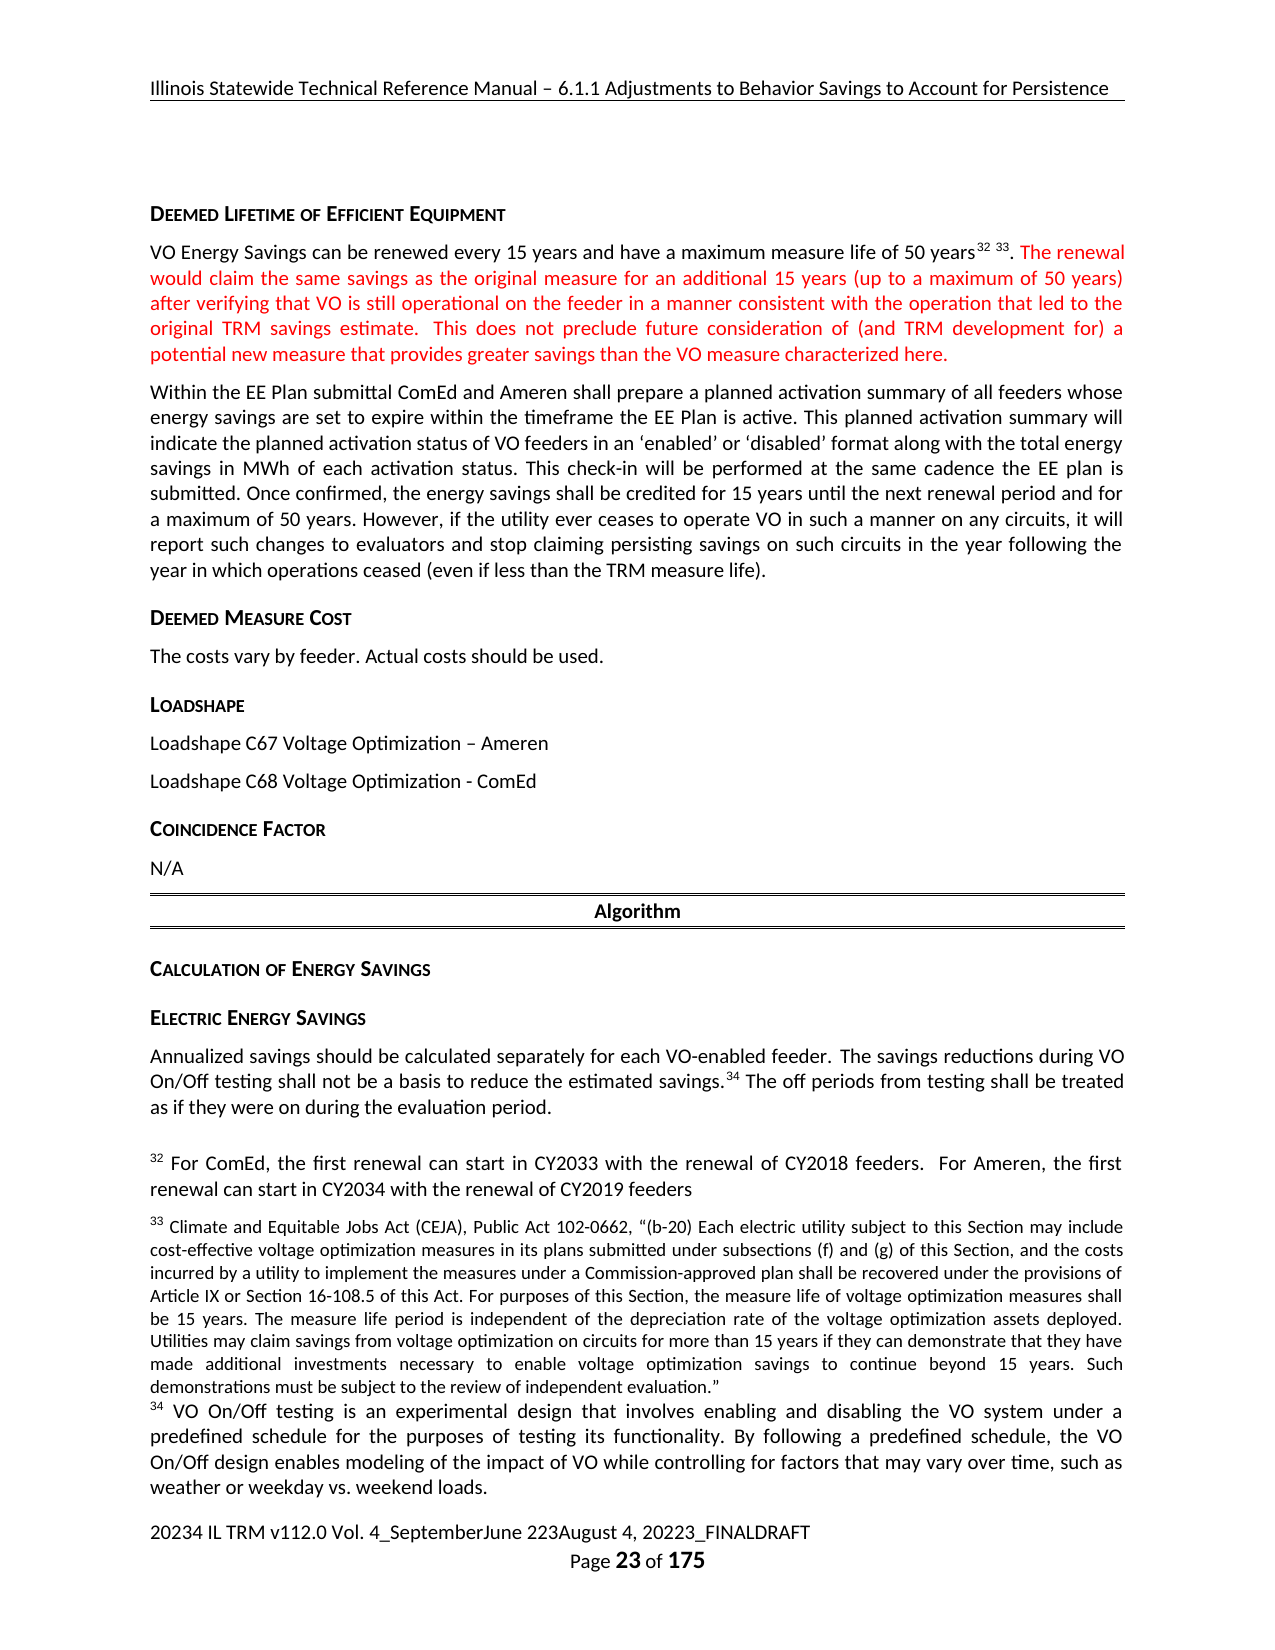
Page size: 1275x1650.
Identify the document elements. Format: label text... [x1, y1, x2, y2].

text N/A [150, 855, 1125, 881]
text The costs vary by feeder. Actual costs should be used. [150, 644, 1125, 669]
text Annualized savings should be calculated separately for each VO-enabled feeder. The savings reductions during VO On/Off testing shall not be a basis to reduce the estimated savings. The off periods from testing shall be treated as if they were on during the evaluation period. [150, 1043, 1125, 1119]
subtitle Coincidence Factor [150, 814, 1125, 843]
subtitle Deemed Lifetime of Efficient Equipment [150, 199, 1125, 227]
text Within the EE Plan submittal ComEd and Ameren shall prepare a planned activation summary of all feeders whose energy savings are set to expire within the timeframe the EE Plan is active. This planned activation summary will indicate the planned activation status of VO feeders in an ‘enabled’ or ‘disabled’ format along with the total energy savings in MWh of each activation status. This check-in will be performed at the same cadence the EE plan is submitted. Once confirmed, the energy savings shall be credited for 15 years until the next renewal period and for a maximum of 50 years. However, if the utility ever ceases to operate VO in such a manner on any circuits, it will report such changes to evaluators and stop claiming persisting savings on such circuits in the year following the year in which operations ceased (even if less than the TRM measure life). [150, 379, 1125, 582]
subtitle Loadshape [150, 690, 1125, 718]
subtitle Electric Energy Savings [150, 1003, 1125, 1031]
subtitle Algorithm [150, 896, 1125, 926]
text Loadshape C68 Voltage Optimization - ComEd [150, 768, 1125, 794]
subtitle Deemed Measure Cost [150, 603, 1125, 631]
subtitle Calculation of Energy Savings [150, 954, 1125, 982]
text Loadshape C67 Voltage Optimization – Ameren [150, 730, 1125, 756]
text VO Energy Savings can be renewed every 15 years and have a maximum measure life of 50 years . The renewal would claim the same savings as the original measure for an additional 15 years (up to a maximum of 50 years) after verifying that VO is still operational on the feeder in a manner consistent with the operation that led to the original TRM savings estimate. This does not preclude future consideration of (and TRM development for) a potential new measure that provides greater savings than the VO measure characterized here. [150, 239, 1125, 366]
